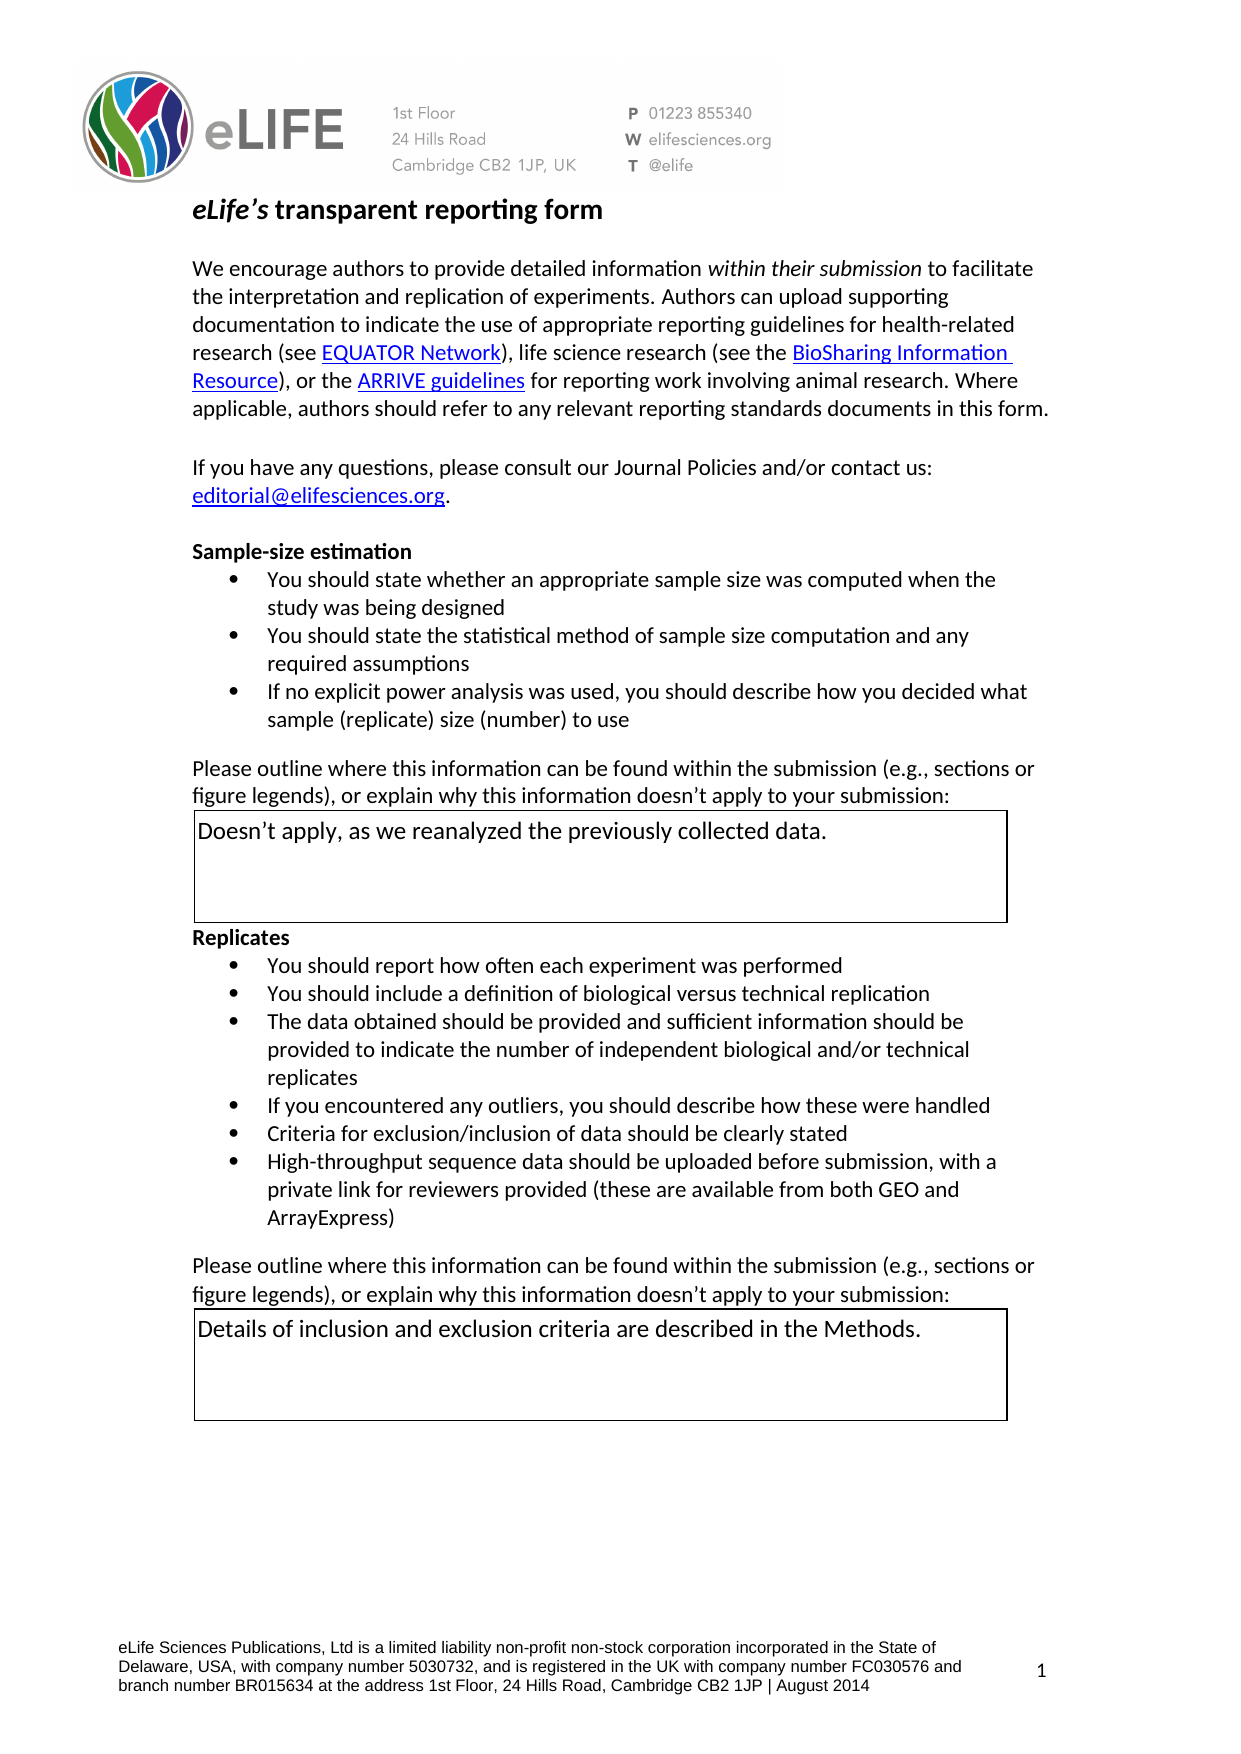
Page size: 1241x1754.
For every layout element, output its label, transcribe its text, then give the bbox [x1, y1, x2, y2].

text We encourage authors to provide detailed information within their submission to facilitate the interpretation and replication of experiments. Authors can upload supporting documentation to indicate the use of appropriate reporting guidelines for health-related research (see EQUATOR Network), life science research (see the BioSharing Information Resource), or the ARRIVE guidelines for reporting work involving animal research. Where applicable, authors should refer to any relevant reporting standards documents in this form. [192, 254, 1053, 423]
text Doesn’t apply, as we reanalyzed the previously collected data. [195, 813, 1006, 848]
text Replicates [192, 838, 1053, 951]
list The data obtained should be provided and sufficient information should be provided to indicate the number of independent biological and/or technical replicates [229, 1007, 1053, 1091]
list You should include a definition of biological versus technical replication [229, 979, 1053, 1007]
text eLife’s transparent reporting form [192, 191, 1053, 226]
text Details of inclusion and exclusion criteria are described in the Methods. [195, 1311, 1006, 1346]
text If you have any questions, please consult our Journal Policies and/or contact us: editorial@elifesciences.org. [192, 453, 1053, 509]
list You should state whether an appropriate sample size was computed when the study was being designed [229, 565, 1053, 621]
list Criteria for exclusion/inclusion of data should be clearly stated [229, 1119, 1053, 1147]
list You should report how often each experiment was performed [229, 951, 1053, 979]
text Sample-size estimation [192, 537, 1053, 565]
list High-throughput sequence data should be uploaded before submission, with a private link for reviewers provided (these are available from both GEO and ArrayExpress) [229, 1147, 1053, 1231]
list If no explicit power analysis was used, you should describe how you decided what sample (replicate) size (number) to use [229, 677, 1053, 733]
list You should state the statistical method of sample size computation and any required assumptions [229, 621, 1053, 677]
list If you encountered any outliers, you should describe how these were handled [229, 1091, 1053, 1119]
picture [73, 59, 784, 191]
